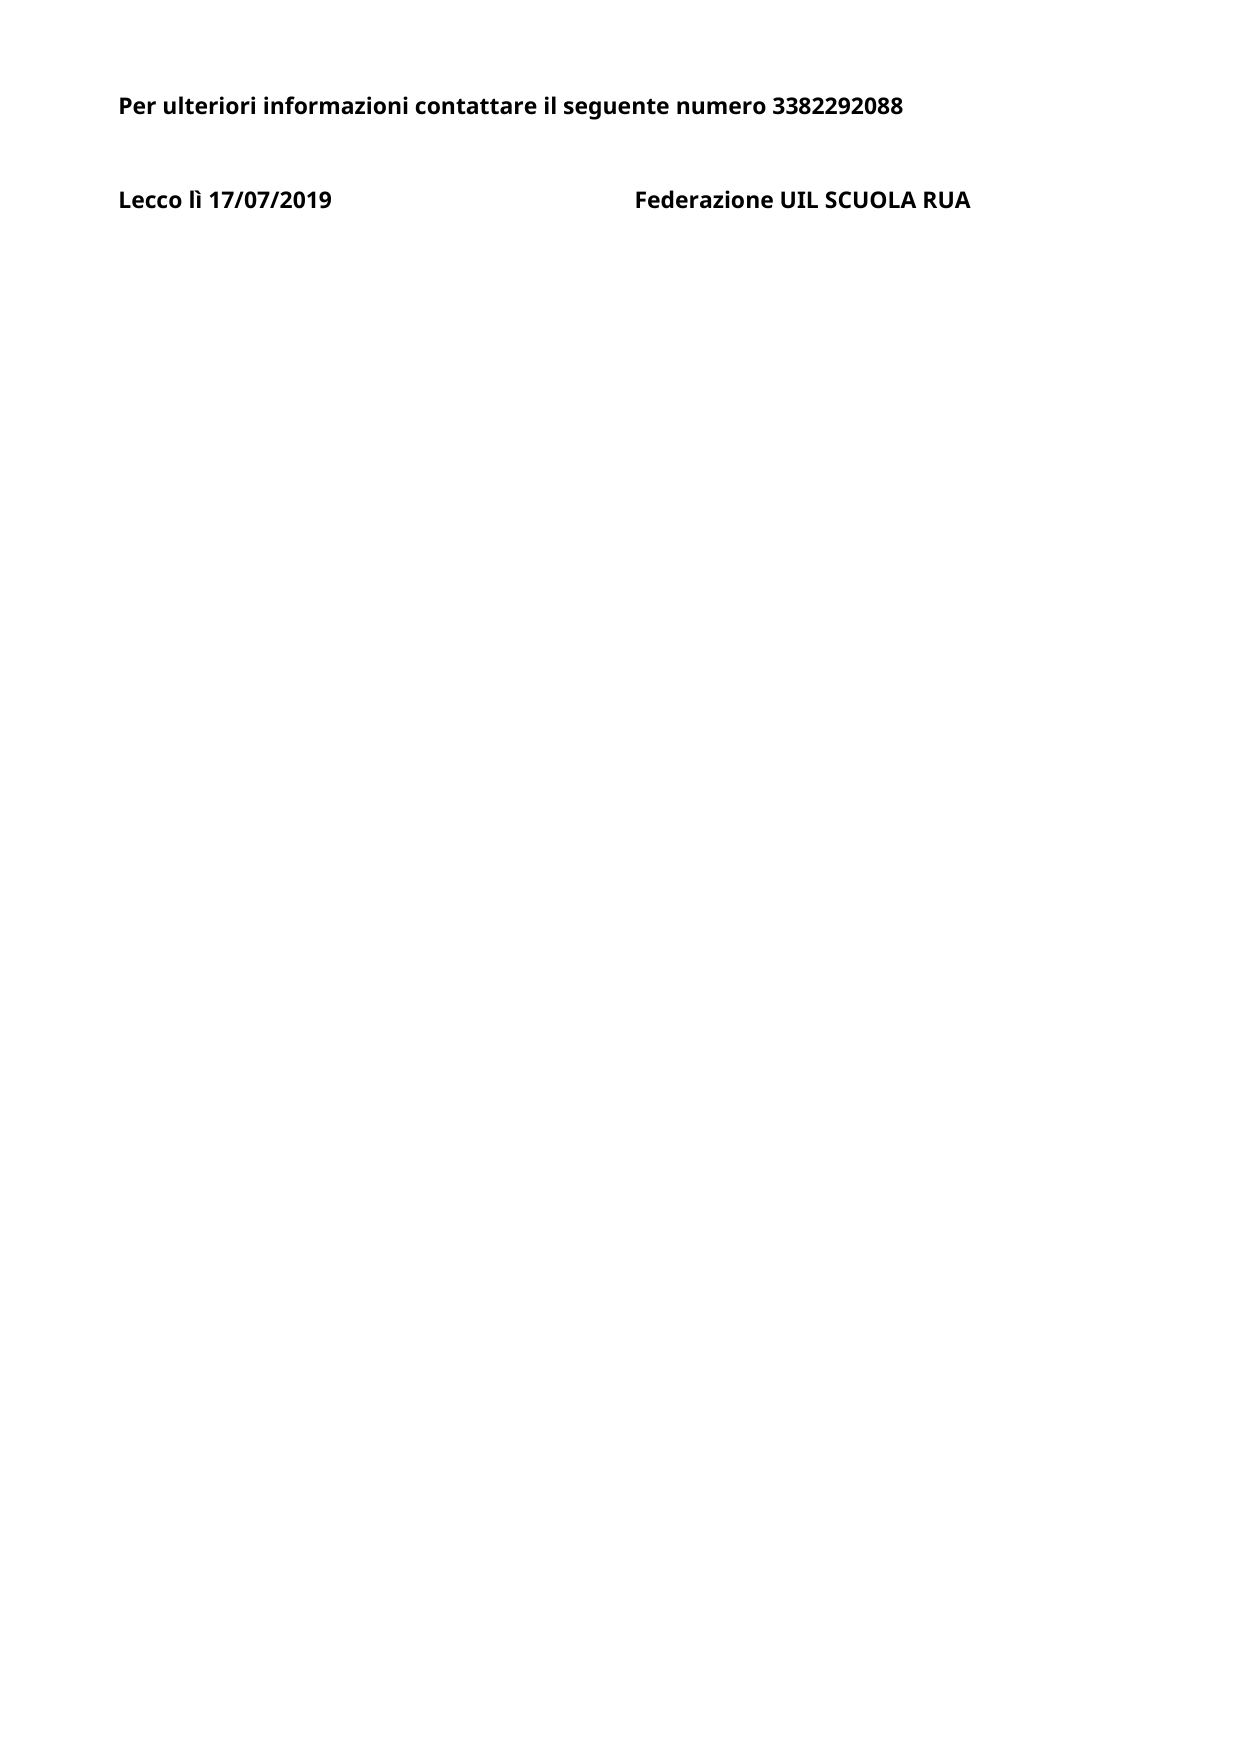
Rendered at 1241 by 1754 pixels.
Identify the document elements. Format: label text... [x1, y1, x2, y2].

text Per ulteriori informazioni contattare il seguente numero 3382292088 [118, 90, 1122, 122]
text Lecco lì 17/07/2019 Federazione UIL SCUOLA RUA [118, 184, 1122, 215]
